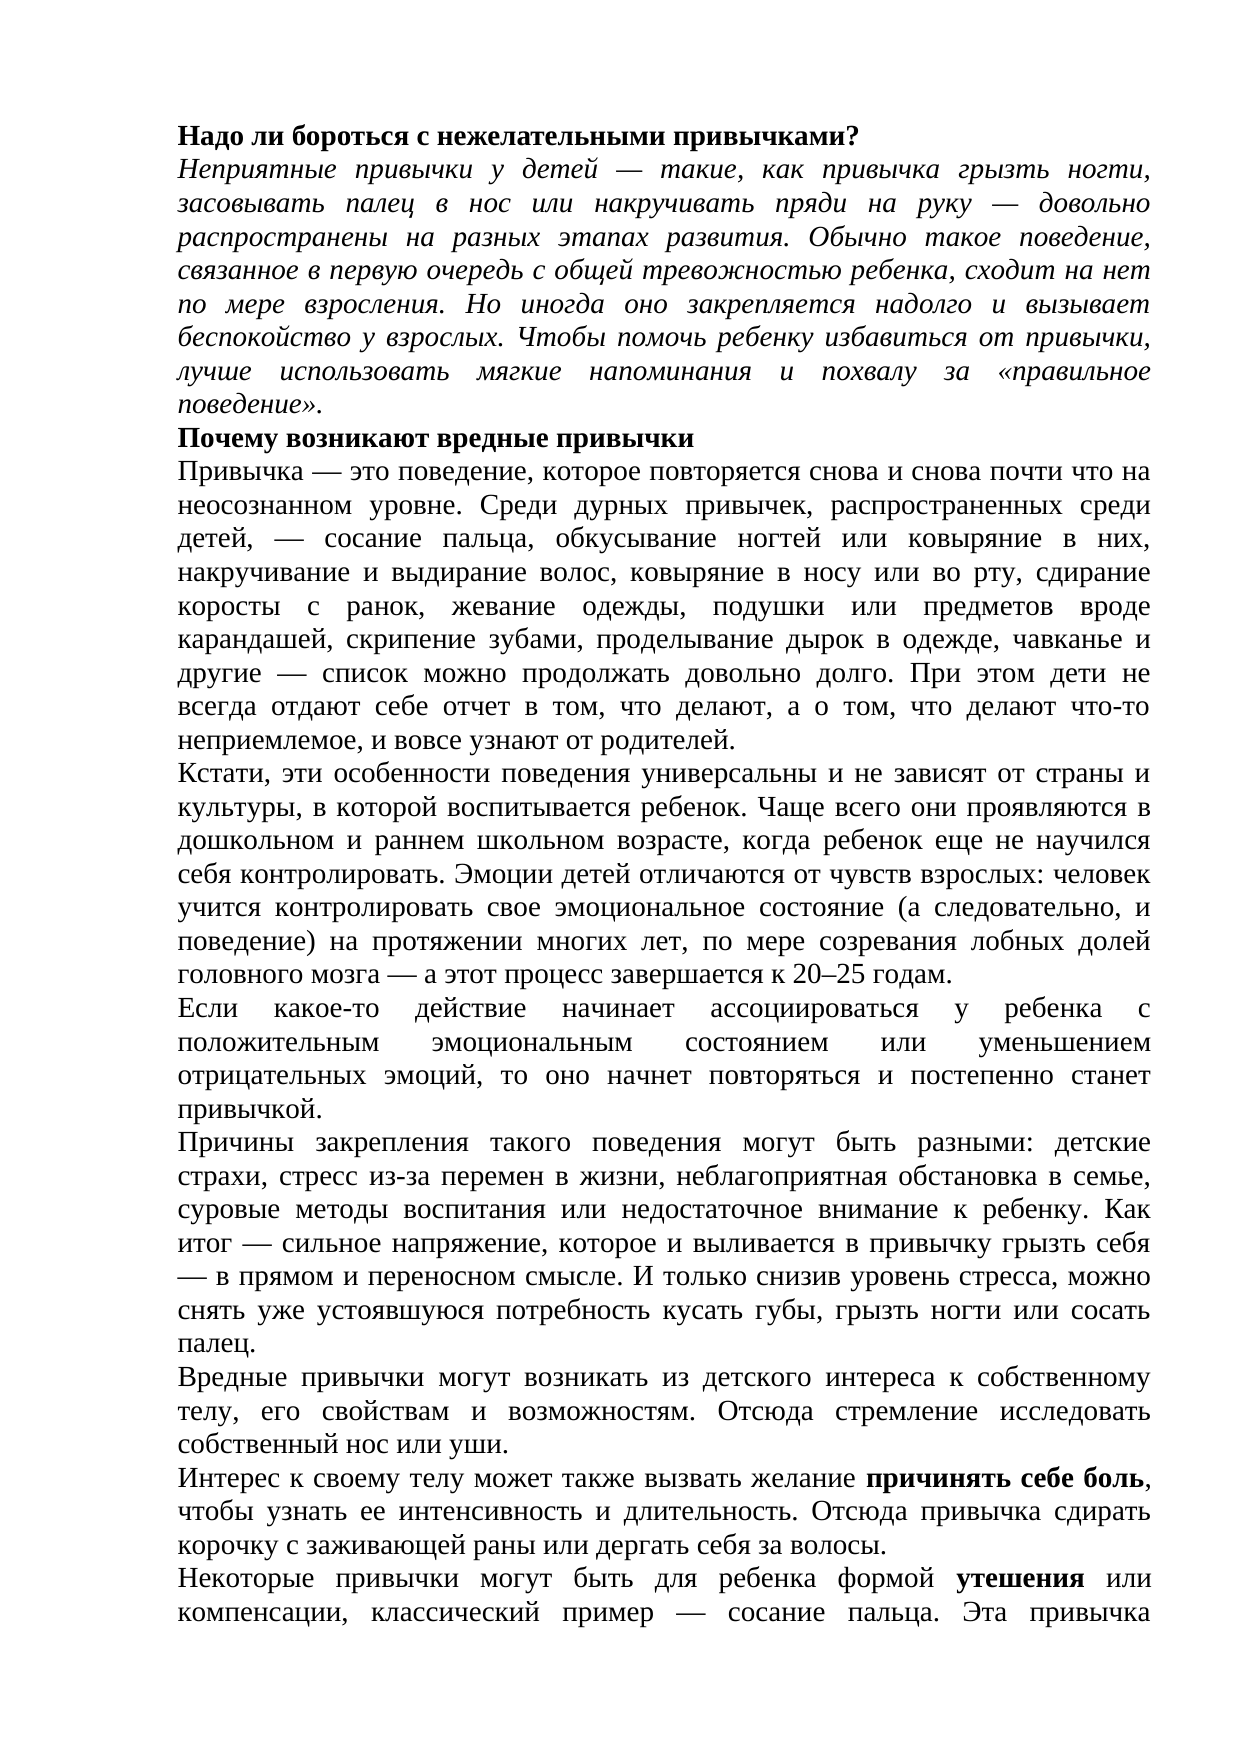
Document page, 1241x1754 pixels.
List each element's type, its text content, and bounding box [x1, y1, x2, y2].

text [177, 1560, 1152, 1627]
text Причины закрепления такого поведения могут быть разными: детские страхи, стресс из-за перемен в жизни, неблагоприятная обстановка в семье, суровые методы воспитания или недостаточное внимание к ребенку. Как итог — сильное напряжение, которое и выливается в привычку грызть себя — в прямом и переносном смысле. И только снизив уровень стресса, можно снять уже устоявшуюся потребность кусать губы, грызть ногти или сосать палец. [177, 1124, 1152, 1359]
text Надо ли бороться с нежелательными привычками? [177, 118, 1152, 152]
text Кстати, эти особенности поведения универсальны и не зависят от страны и культуры, в которой воспитывается ребенок. Чаще всего они проявляются в дошкольном и раннем школьном возрасте, когда ребенок еще не научился себя контролировать. Эмоции детей отличаются от чувств взрослых: человек учится контролировать свое эмоциональное состояние (а следовательно, и поведение) на протяжении многих лет, по мере созревания лобных долей головного мозга — а этот процесс завершается к 20–25 годам. [177, 755, 1152, 990]
text Привычка — это поведение, которое повторяется снова и снова почти что на неосознанном уровне. Среди дурных привычек, распространенных среди детей, — сосание пальца, обкусывание ногтей или ковыряние в них, накручивание и выдирание волос, ковыряние в носу или во рту, сдирание коросты с ранок, жевание одежды, подушки или предметов вроде карандашей, скрипение зубами, проделывание дырок в одежде, чавканье и другие — список можно продолжать довольно долго. При этом дети не всегда отдают себе отчет в том, что делают, а о том, что делают что-то неприемлемое, и вовсе узнают от родителей. [177, 453, 1152, 755]
text Почему возникают вредные привычки [177, 420, 1152, 453]
text Интерес к своему телу может также вызвать желание причинять себе боль, чтобы узнать ее интенсивность и длительность. Отсюда привычка сдирать корочку с заживающей раны или дергать себя за волосы. [177, 1460, 1152, 1560]
text Если какое-то действие начинает ассоциироваться у ребенка с положительным эмоциональным состоянием или уменьшением отрицательных эмоций, то оно начнет повторяться и постепенно станет привычкой. [177, 990, 1152, 1124]
text Вредные привычки могут возникать из детского интереса к собственному телу, его свойствам и возможностям. Отсюда стремление исследовать собственный нос или уши. [177, 1359, 1152, 1460]
text Неприятные привычки у детей — такие, как привычка грызть ногти, засовывать палец в нос или накручивать пряди на руку — довольно распространены на разных этапах развития. Обычно такое поведение, связанное в первую очередь с общей тревожностью ребенка, сходит на нет по мере взросления. Но иногда оно закрепляется надолго и вызывает беспокойство у взрослых. Чтобы помочь ребенку избавиться от привычки, лучше использовать мягкие напоминания и похвалу за «правильное поведение». [177, 152, 1152, 420]
